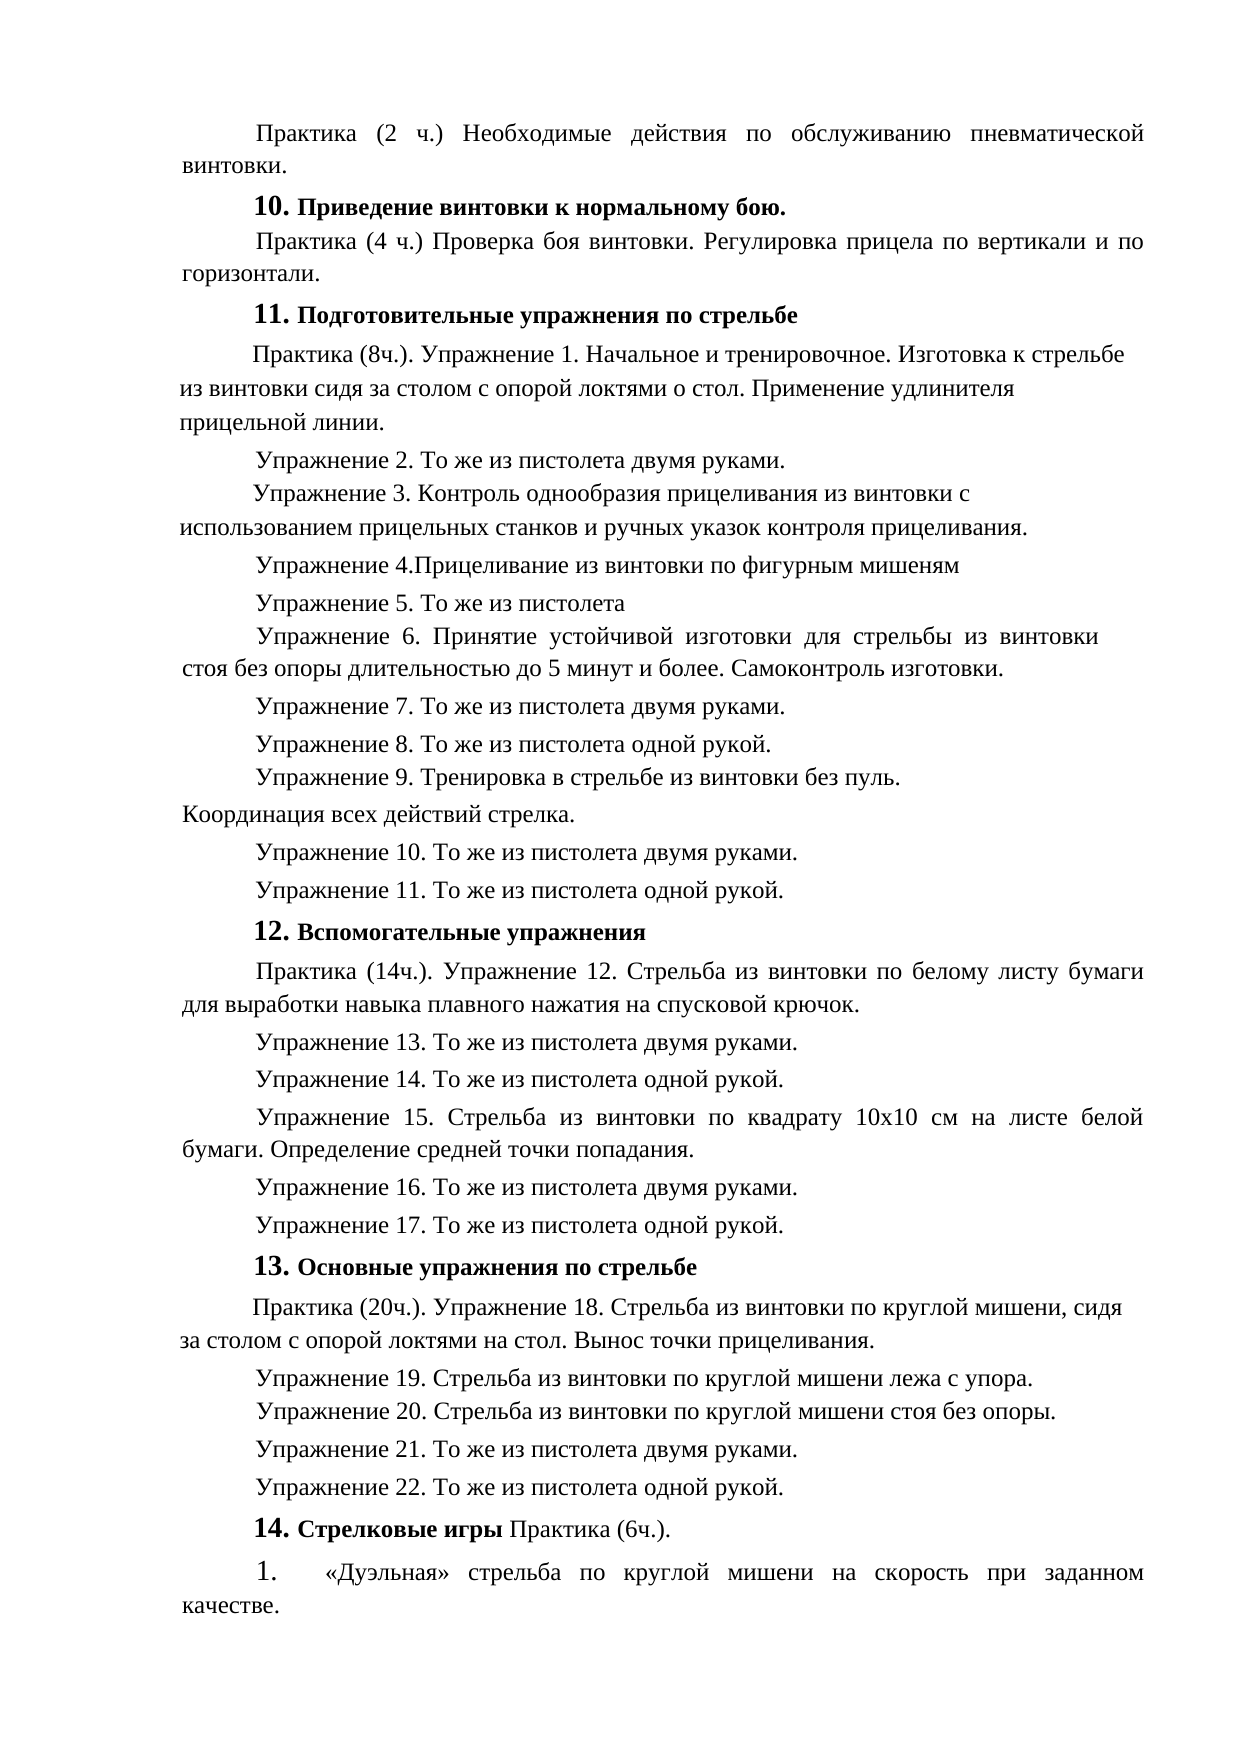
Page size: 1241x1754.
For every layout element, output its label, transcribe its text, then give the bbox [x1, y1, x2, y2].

text Практика (14ч.). Упражнение 12. Стрельба из винтовки по белому листу бумаги для выработки навыка плавного нажатия на спусковой крючок. [182, 956, 1145, 1017]
text Упражнение 6. Принятие устойчивой изготовки для стрельбы из винтовки стоя без опоры длительностью до 5 минут и более. Самоконтроль изготовки. [182, 621, 1100, 682]
list Приведение винтовки к нормальному бою. [253, 188, 1149, 222]
text Упражнение 22. То же из пистолета одной рукой. [255, 1472, 1145, 1501]
text Координация всех действий стрелка. [182, 799, 1145, 828]
text Практика (4 ч.) Проверка боя винтовки. Регулировка прицела по вертикали и по горизонтали. [182, 226, 1145, 287]
list «Дуэльная» стрельба по круглой мишени на скорость при заданном качестве. [182, 1553, 1145, 1619]
text Упражнение 11. То же из пистолета одной рукой. [255, 875, 1145, 904]
text Упражнение 3. Контроль однообразия прицеливания из винтовки с использованием прицельных станков и ручных указок контроля прицеливания. [179, 478, 1147, 541]
list Стрелковые игры Практика (6ч.). [253, 1510, 1149, 1543]
text Упражнение 16. То же из пистолета двумя руками. [255, 1172, 1145, 1201]
text Упражнение 5. То же из пистолета [255, 588, 1145, 617]
text Практика (8ч.). Упражнение 1. Начальное и тренировочное. Изготовка к стрельбе из винтовки сидя за столом с опорой локтями о стол. Применение удлинителя прицельной линии. [179, 339, 1147, 436]
list Подготовительные упражнения по стрельбе [253, 296, 1149, 330]
text Упражнение 17. То же из пистолета одной рукой. [255, 1210, 1145, 1239]
text Упражнение 13. То же из пистолета двумя руками. [255, 1027, 1145, 1055]
text Упражнение 2. То же из пистолета двумя руками. [255, 445, 1145, 474]
text Упражнение 8. То же из пистолета одной рукой. [255, 729, 1145, 758]
text Упражнение 20. Стрельба из винтовки по круглой мишени стоя без опоры. [182, 1396, 1145, 1425]
text Упражнение 9. Тренировка в стрельбе из винтовки без пуль. [255, 762, 1145, 790]
list Вспомогательные упражнения [253, 913, 1149, 947]
text Упражнение 14. То же из пистолета одной рукой. [255, 1064, 1145, 1093]
text Упражнение 19. Стрельба из винтовки по круглой мишени лежа с упора. [255, 1363, 1145, 1392]
text Упражнение 4.Прицеливание из винтовки по фигурным мишеням [255, 550, 1145, 579]
text Упражнение 10. То же из пистолета двумя руками. [255, 837, 1145, 866]
text Практика (20ч.). Упражнение 18. Стрельба из винтовки по круглой мишени, сидя за столом с опорой локтями на стол. Вынос точки прицеливания. [179, 1292, 1147, 1354]
list Основные упражнения по стрельбе [253, 1248, 1149, 1282]
text Упражнение 7. То же из пистолета двумя руками. [255, 691, 1145, 720]
text Упражнение 15. Стрельба из винтовки по квадрату 10х10 см на листе белой бумаги. Определение средней точки попадания. [182, 1102, 1145, 1163]
text Упражнение 21. То же из пистолета двумя руками. [255, 1434, 1145, 1463]
text Практика (2 ч.) Необходимые действия по обслуживанию пневматической винтовки. [182, 118, 1145, 179]
